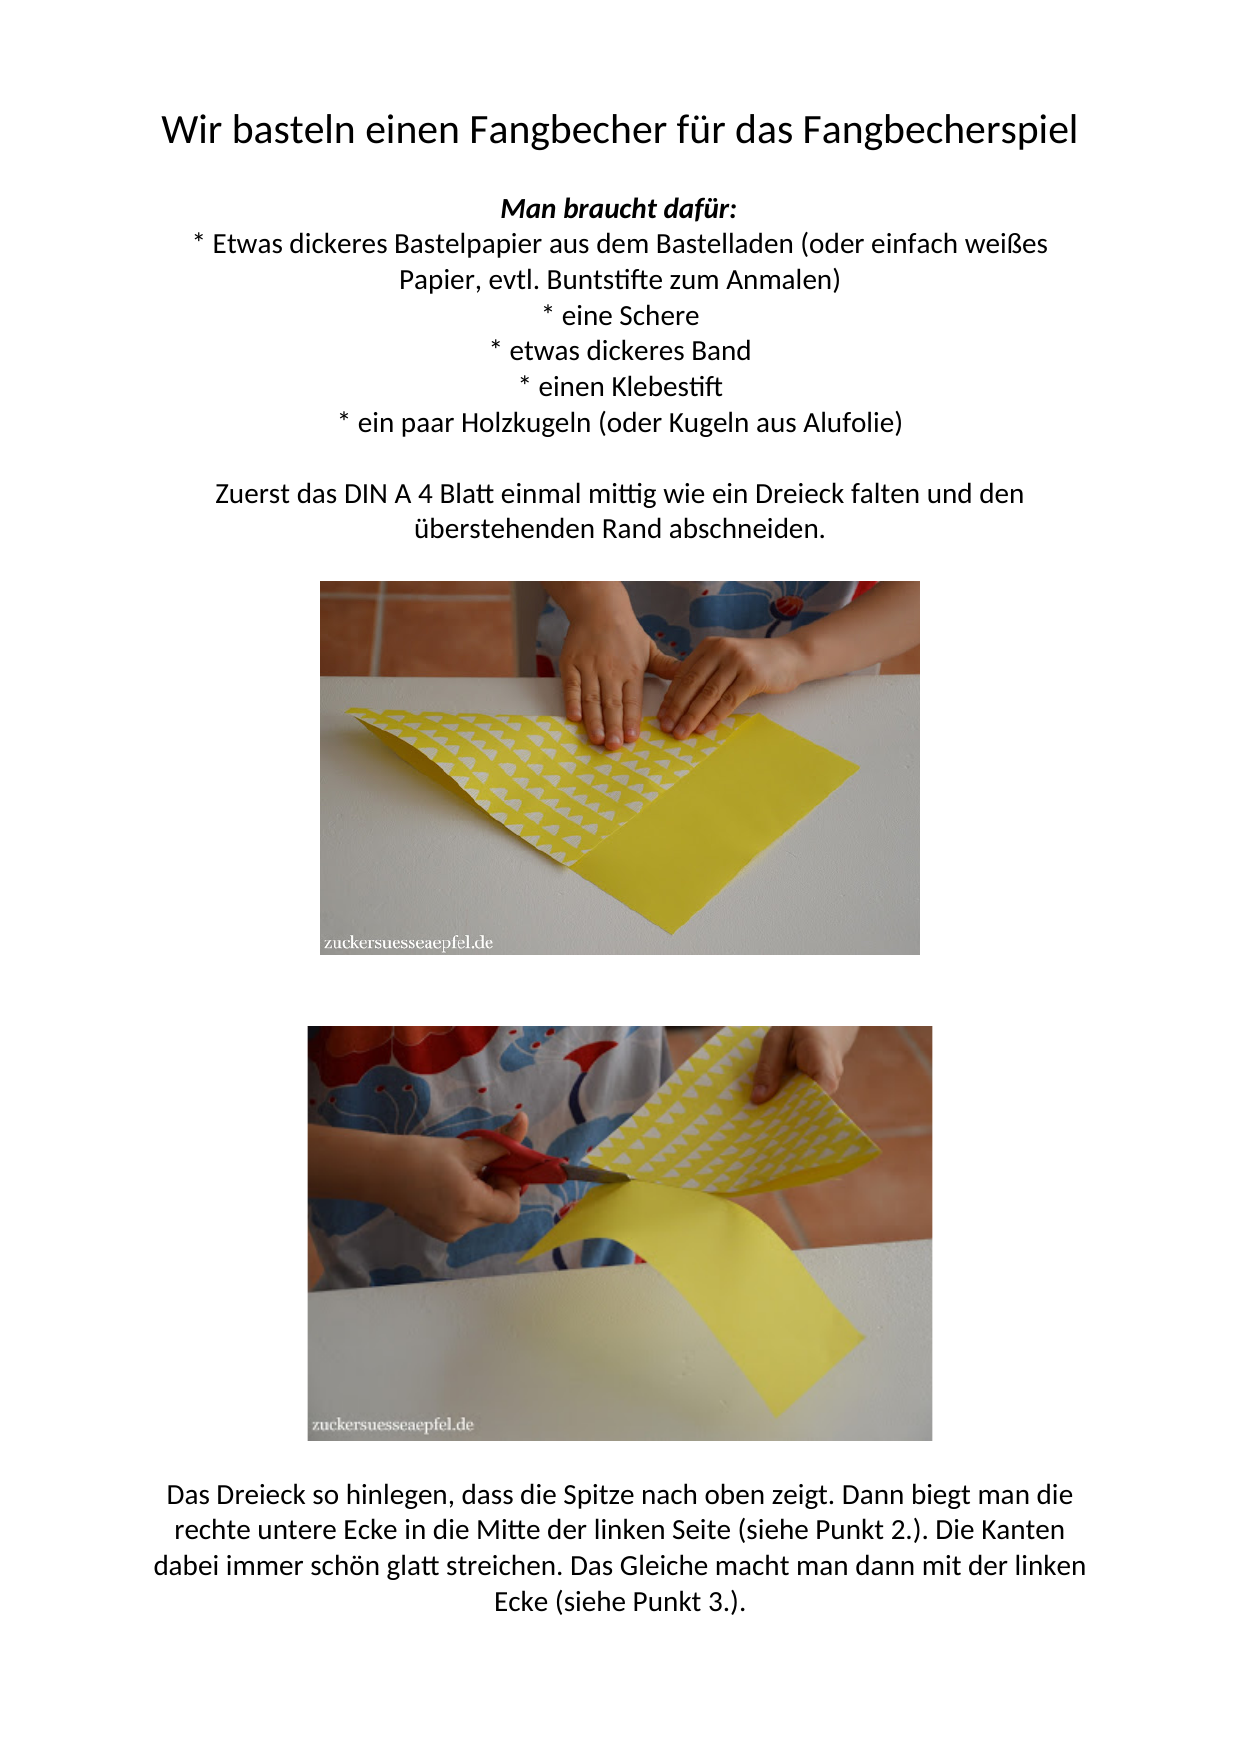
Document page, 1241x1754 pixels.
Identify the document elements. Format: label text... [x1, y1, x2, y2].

picture [320, 581, 920, 955]
text * eine Schere [148, 297, 1093, 332]
picture [307, 1026, 933, 1441]
text Das Dreieck so hinlegen, dass die Spitze nach oben zeigt. Dann biegt man die rechte untere Ecke in die Mitte der linken Seite (siehe Punkt 2.). Die Kanten dabei immer schön glatt streichen. Das Gleiche macht man dann mit der linken Ecke (siehe Punkt 3.). [148, 1476, 1093, 1618]
text Zuerst das DIN A 4 Blatt einmal mittig wie ein Dreieck falten und den überstehenden Rand abschneiden. [148, 475, 1093, 546]
text * ein paar Holzkugeln (oder Kugeln aus Alufolie) [148, 404, 1093, 439]
text Man braucht dafür: [148, 190, 1093, 226]
text * etwas dickeres Band [148, 332, 1093, 368]
text * Etwas dickeres Bastelpapier aus dem Bastelladen (oder einfach weißes Papier, evtl. Buntstifte zum Anmalen) [148, 226, 1093, 297]
text * einen Klebestift [148, 368, 1093, 404]
text Wir basteln einen Fangbecher für das Fangbecherspiel [148, 103, 1093, 154]
